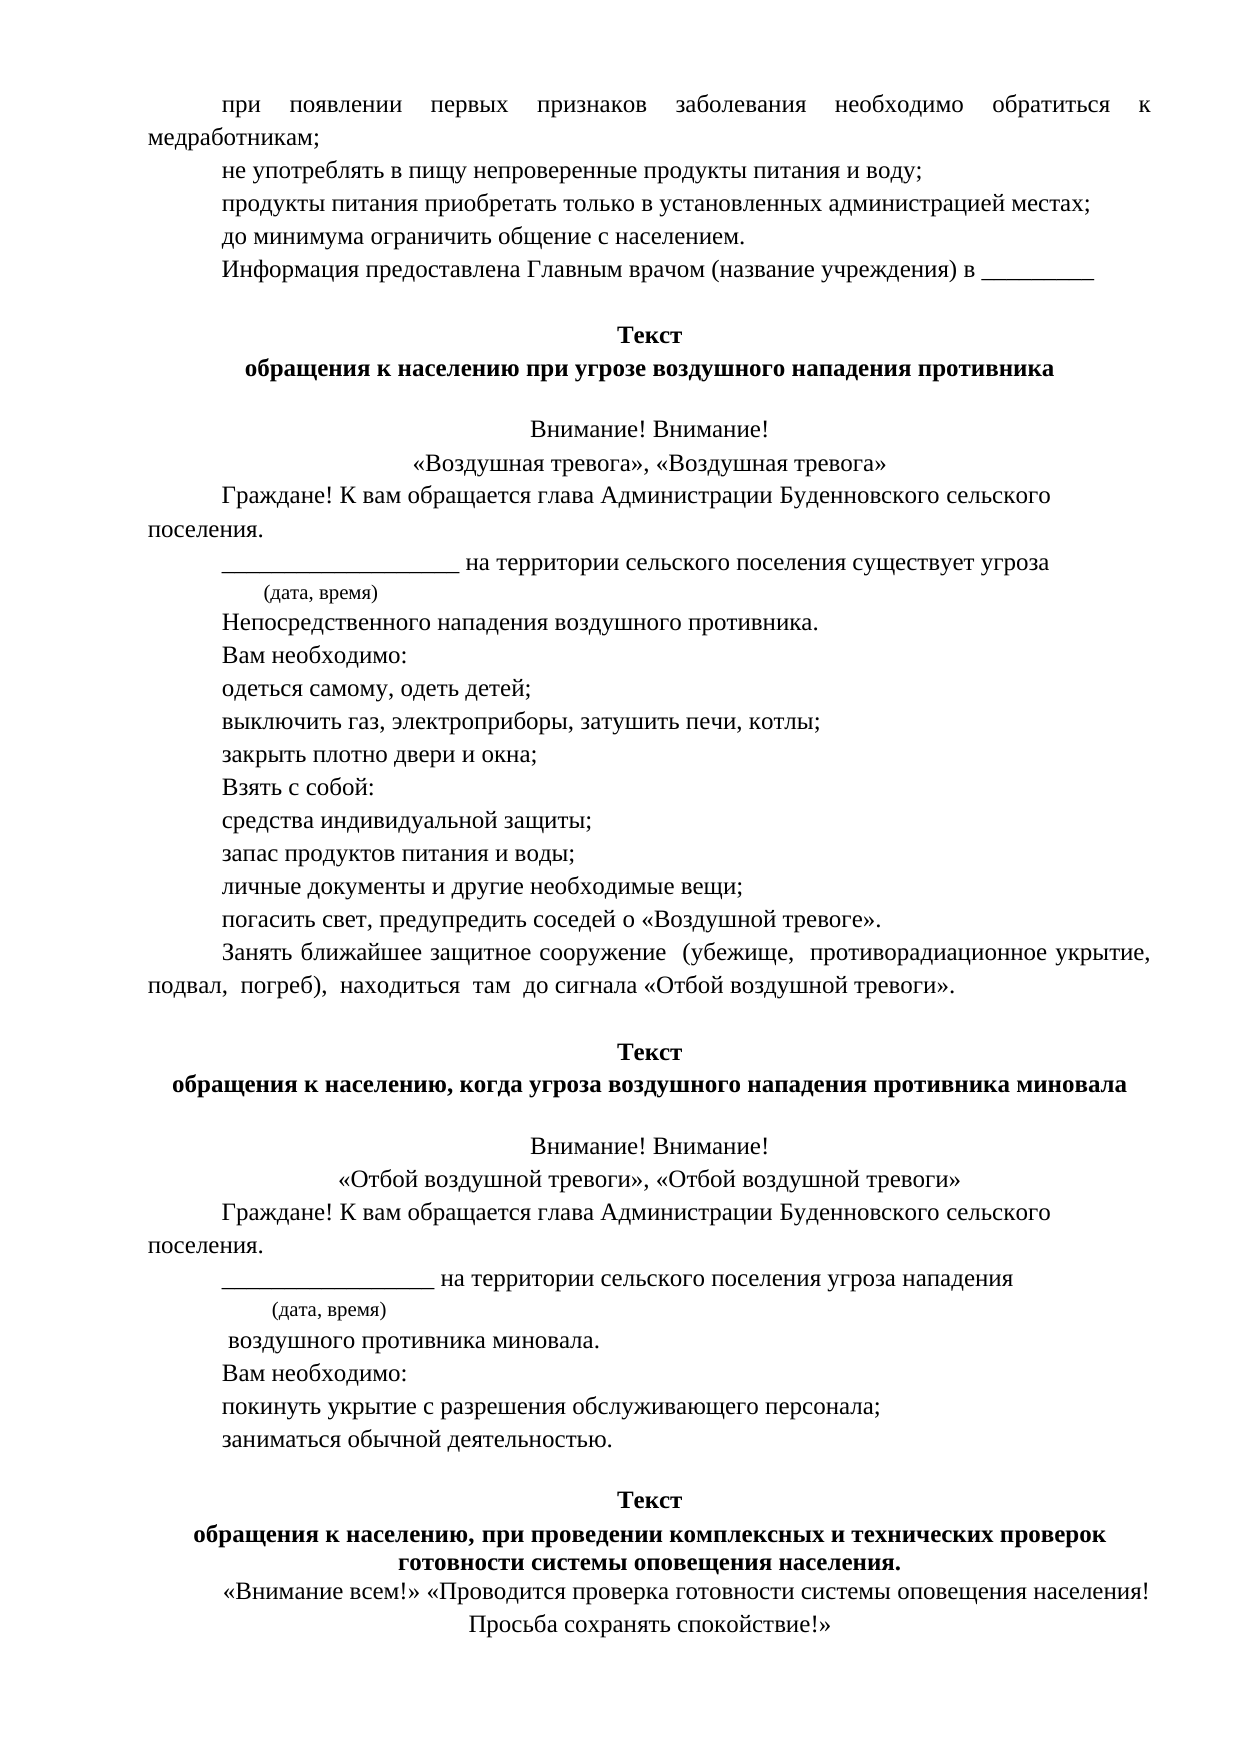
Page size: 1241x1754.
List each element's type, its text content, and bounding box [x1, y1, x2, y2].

text закрыть плотно двери и окна; [148, 739, 1152, 768]
text Граждане! К вам обращается глава Администрации Буденновского сельского поселения. [148, 1197, 1152, 1259]
text Непосредственного нападения воздушного противника. [148, 607, 1152, 636]
text «Внимание всем!» «Проводится проверка готовности системы оповещения населения! Просьба сохранять спокойствие!» [148, 1576, 1152, 1638]
text покинуть укрытие с разрешения обслуживающего персонала; [148, 1391, 1152, 1419]
text Текст [148, 1037, 1152, 1065]
text Текст [148, 320, 1152, 348]
text запас продуктов питания и воды; [148, 838, 1152, 867]
text одеться самому, одеть детей; [148, 673, 1152, 702]
text Внимание! Внимание! [148, 414, 1152, 443]
text (дата, время) [148, 1296, 1152, 1321]
text Внимание! Внимание! [148, 1131, 1152, 1160]
text погасить свет, предупредить соседей о «Воздушной тревоге». [148, 904, 1152, 933]
text Взять с собой: [148, 772, 1152, 801]
text заниматься обычной деятельностью. [148, 1424, 1152, 1453]
text личные документы и другие необходимые вещи; [148, 871, 1152, 900]
text средства индивидуальной защиты; [148, 805, 1152, 834]
text продукты питания приобретать только в установленных администрацией местах; [148, 188, 1152, 216]
text при появлении первых признаков заболевания необходимо обратиться к медработникам; [148, 89, 1152, 150]
text Вам необходимо: [148, 640, 1152, 669]
text Текст [148, 1486, 1152, 1514]
text обращения к населению, когда угроза воздушного нападения противника миновала [148, 1069, 1152, 1098]
text «Отбой воздушной тревоги», «Отбой воздушной тревоги» [148, 1164, 1152, 1193]
text выключить газ, электроприборы, затушить печи, котлы; [148, 706, 1152, 735]
text обращения к населению, при проведении комплексных и технических проверок готовности системы оповещения населения. [148, 1519, 1152, 1576]
text Информация предоставлена Главным врачом (название учреждения) в _________ [148, 254, 1152, 282]
text Граждане! К вам обращается глава Администрации Буденновского сельского поселения. [148, 481, 1152, 542]
text до минимума ограничить общение с населением. [148, 221, 1152, 249]
text обращения к населению при угрозе воздушного нападения противника [148, 353, 1152, 382]
text воздушного противника миновала. [148, 1325, 1152, 1353]
text Занять ближайшее защитное сооружение (убежище, противорадиационное укрытие, подвал, погреб), находиться там до сигнала «Отбой воздушной тревоги». [148, 937, 1152, 999]
text _________________ на территории сельского поселения угроза нападения [148, 1263, 1152, 1292]
text Вам необходимо: [148, 1358, 1152, 1387]
text (дата, время) [148, 580, 1152, 604]
text ___________________ на территории сельского поселения существует угроза [148, 547, 1152, 575]
text «Воздушная тревога», «Воздушная тревога» [148, 448, 1152, 476]
text не употреблять в пищу непроверенные продукты питания и воду; [148, 155, 1152, 183]
